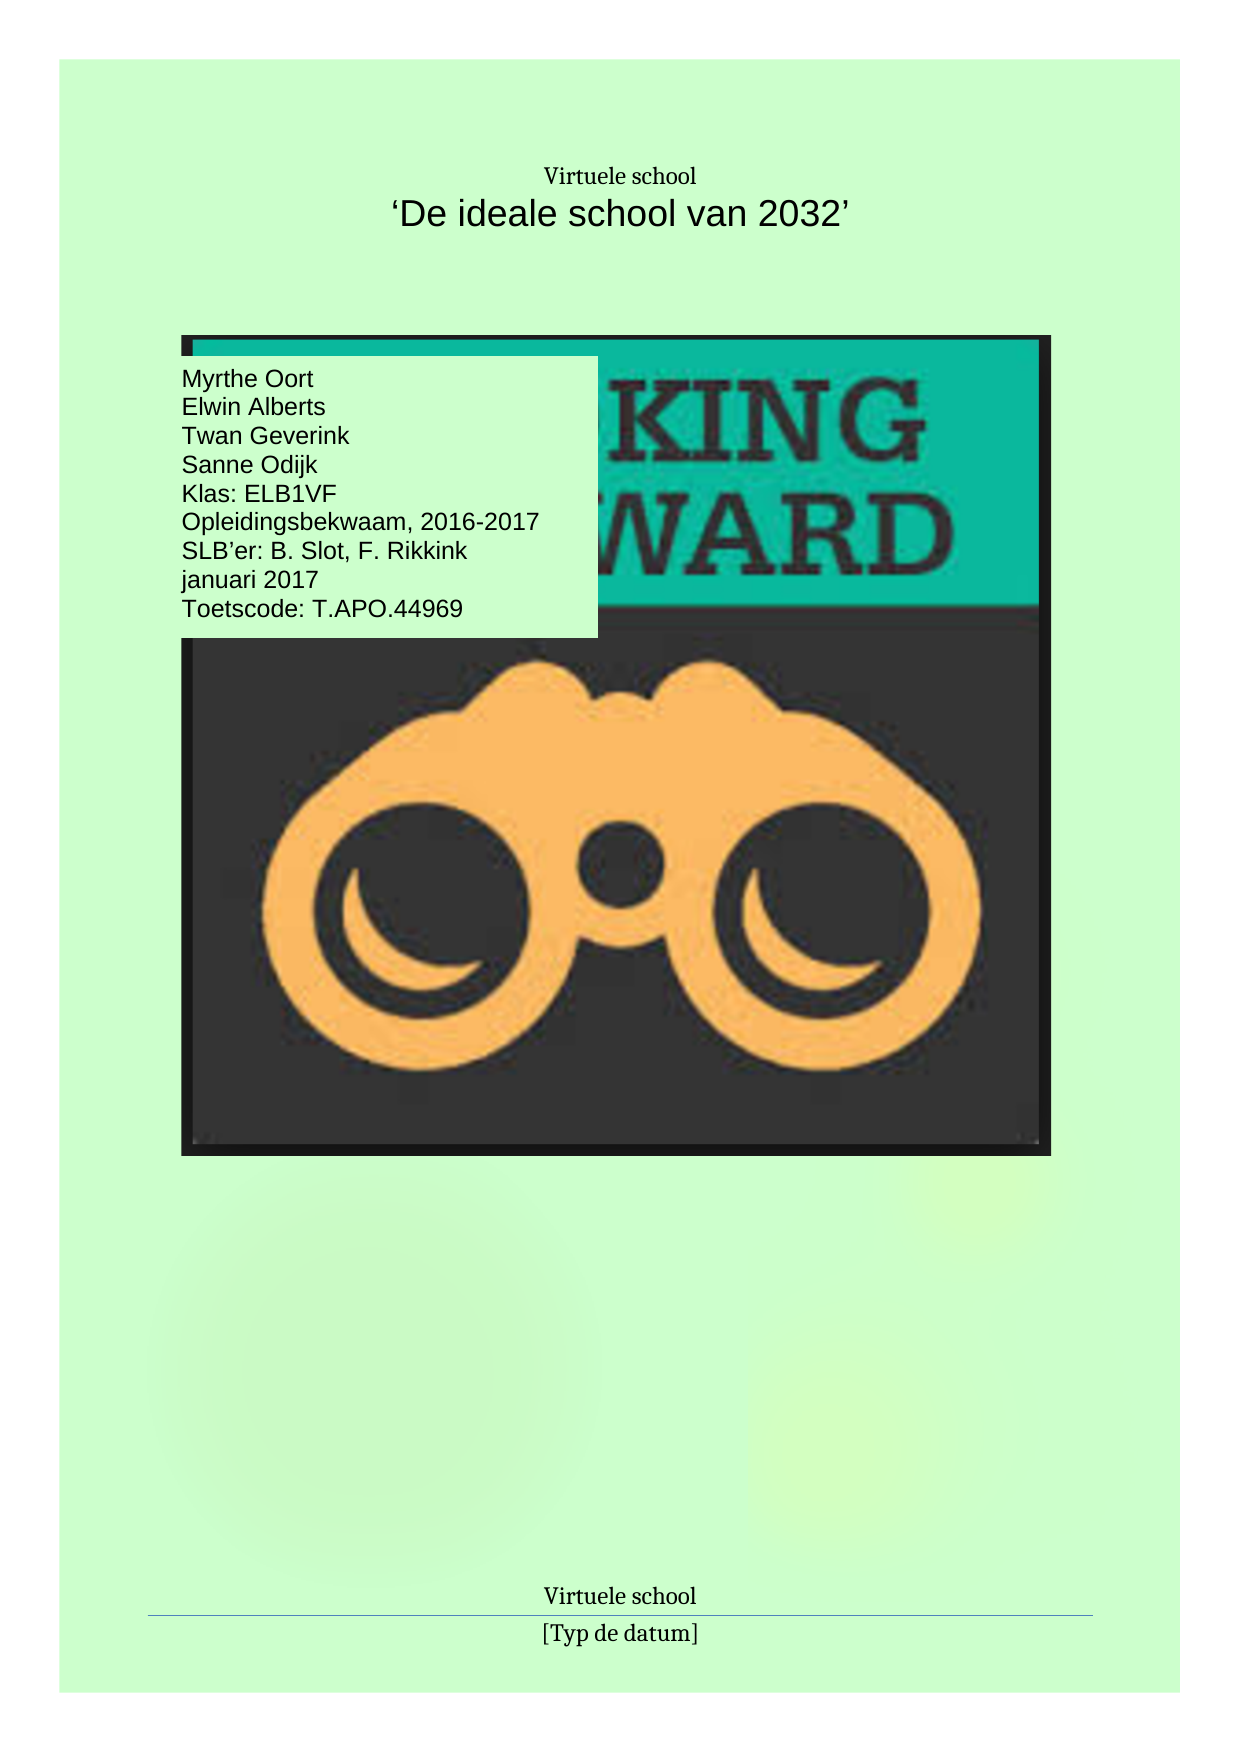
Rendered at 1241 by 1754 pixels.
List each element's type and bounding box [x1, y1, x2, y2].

picture [181, 335, 1052, 1156]
